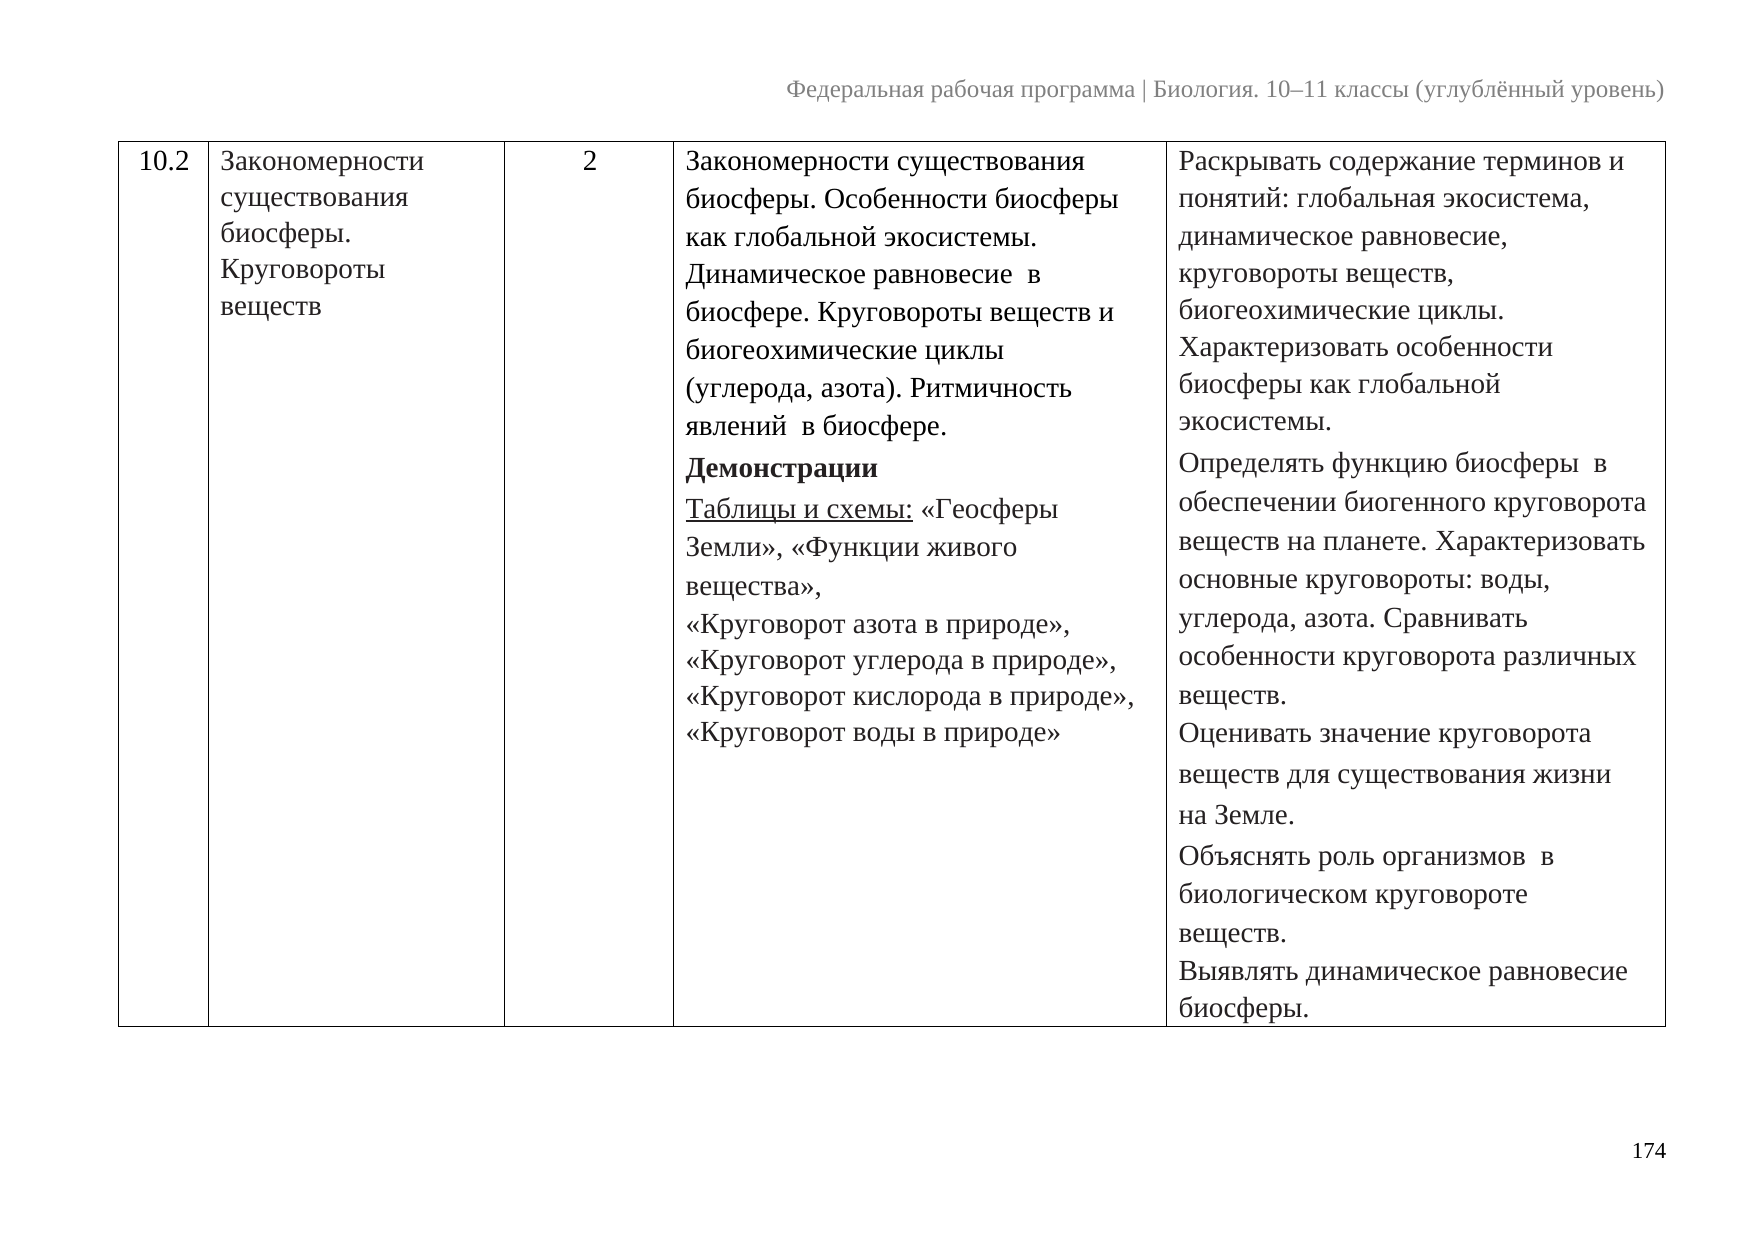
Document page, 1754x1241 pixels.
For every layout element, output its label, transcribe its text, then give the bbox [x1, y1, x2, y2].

table_cell Раскрывать содержание терминов и понятий: глобальная экосистема, динамическое равновесие, круговороты веществ, биогеохимические циклы. Характеризовать особенности биосферы как глобальной экосистемы. Определять функцию биосферы в обеспечении биогенного круговорота веществ на планете. Характеризовать основные круговороты: воды, углерода, азота. Сравнивать особенности круговорота различных веществ. Оценивать значение круговорота веществ для существования жизни на Земле. Объяснять роль организмов в биологическом круговороте веществ. Выявлять динамическое равновесие биосферы. [1167, 142, 1665, 1026]
table_cell 2 [505, 142, 673, 1026]
table_cell Закономерности существования биосферы. Особенности биосферы как глобальной экосистемы. Динамическое равновесие в биосфере. Круговороты веществ и биогеохимические циклы (углерода, азота). Ритмичность явлений в биосфере. Демонстрации Таблицы и схемы: «Геосферы Земли», «Функции живого вещества», «Круговорот азота в природе», «Круговорот углерода в природе», «Круговорот кислорода в природе», «Круговорот воды в природе» [674, 142, 1166, 1026]
table_cell Закономерности существования биосферы. Круговороты веществ [209, 142, 504, 1026]
table_cell 10.2 [119, 142, 208, 1026]
